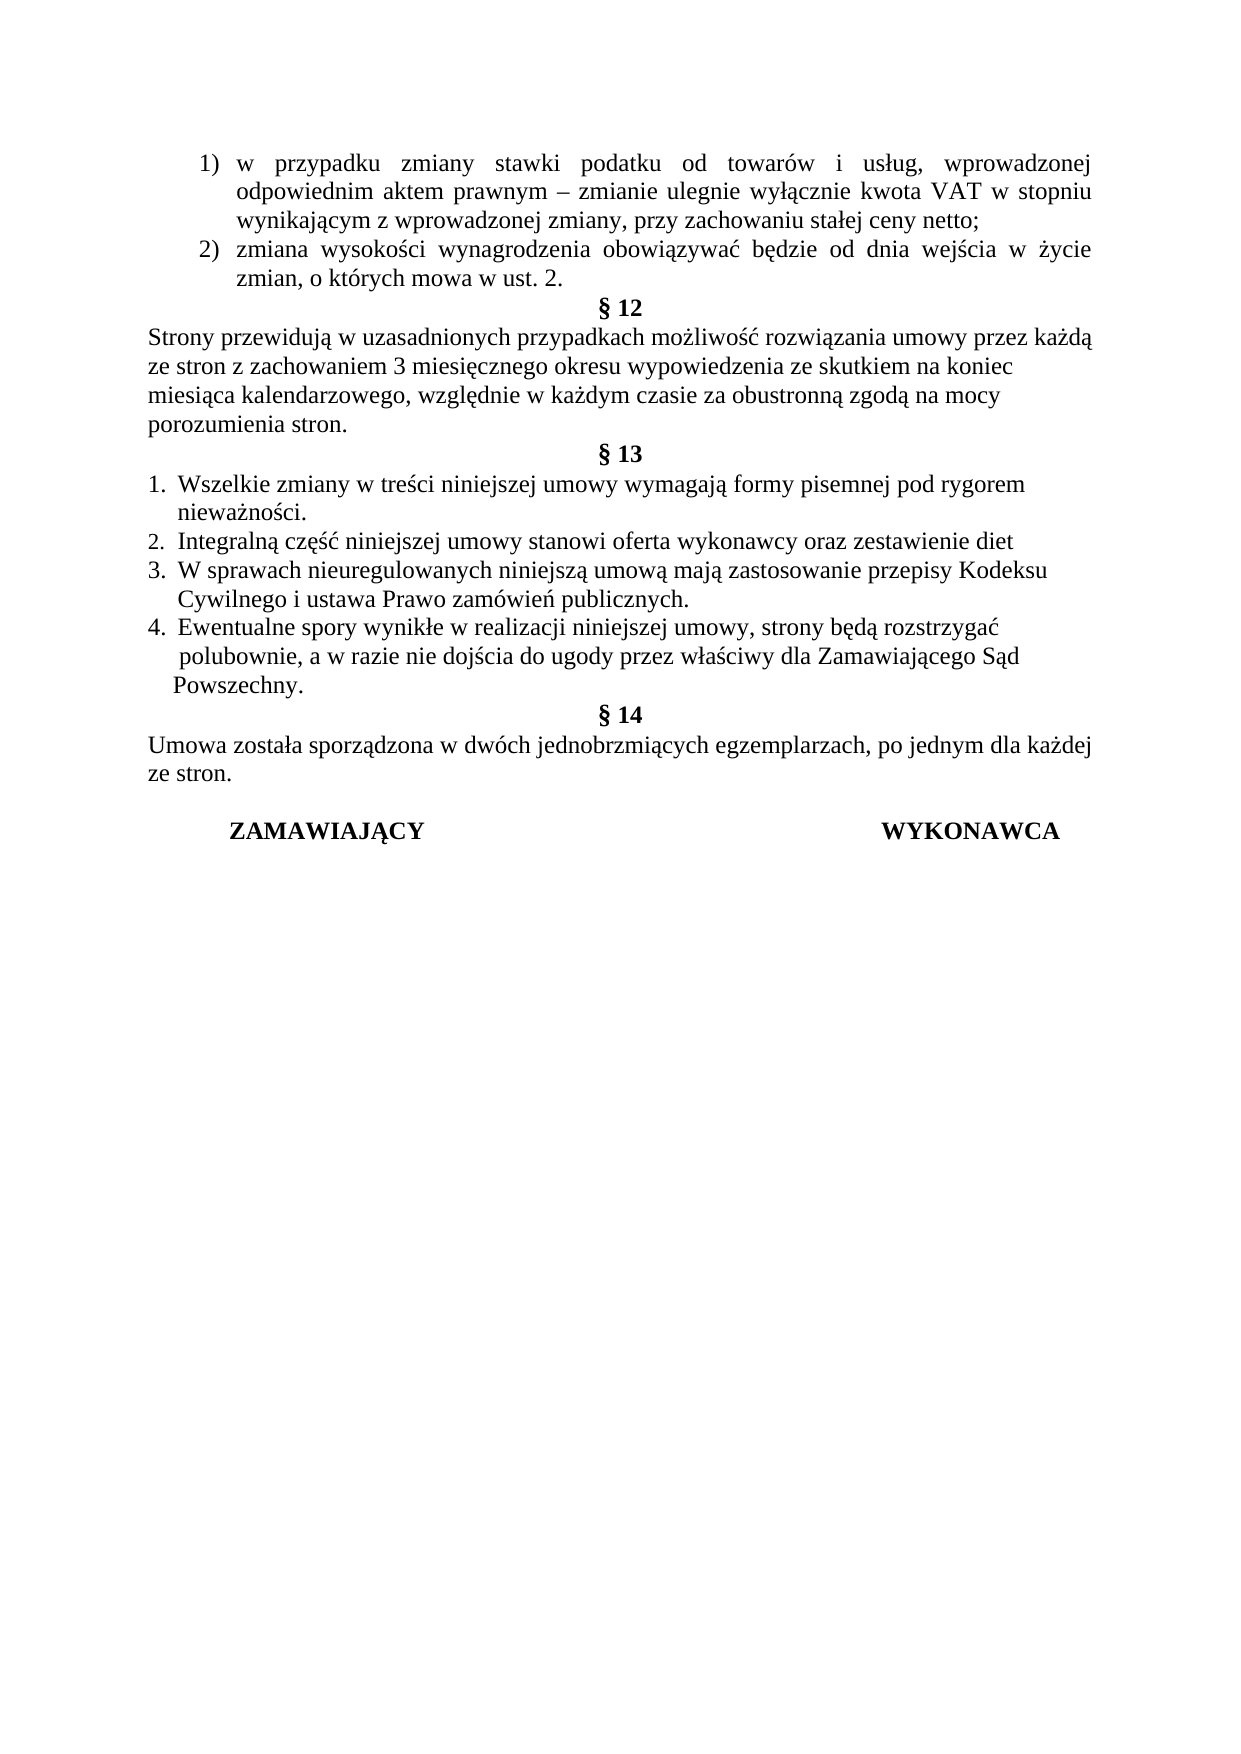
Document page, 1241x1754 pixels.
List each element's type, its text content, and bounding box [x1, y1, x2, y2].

text ZAMAWIAJĄCY WYKONAWCA [148, 816, 1093, 845]
list zmiana wysokości wynagrodzenia obowiązywać będzie od dnia wejścia w życie zmian, o których mowa w ust. 2. [199, 234, 1093, 291]
text § 14 [148, 699, 1093, 730]
list Ewentualne spory wynikłe w realizacji niniejszej umowy, strony będą rozstrzygać [148, 612, 1093, 641]
list W sprawach nieuregulowanych niniejszą umową mają zastosowanie przepisy Kodeksu Cywilnego i ustawa Prawo zamówień publicznych. [148, 555, 1093, 612]
list Wszelkie zmiany w treści niniejszej umowy wymagają formy pisemnej pod rygorem nieważności. [148, 469, 1093, 526]
text § 13 [148, 437, 1093, 469]
list w przypadku zmiany stawki podatku od towarów i usług, wprowadzonej odpowiednim aktem prawnym – zmianie ulegnie wyłącznie kwota VAT w stopniu wynikającym z wprowadzonej zmiany, przy zachowaniu stałej ceny netto; [199, 148, 1093, 234]
text Strony przewidują w uzasadnionych przypadkach możliwość rozwiązania umowy przez każdą ze stron z zachowaniem 3 miesięcznego okresu wypowiedzenia ze skutkiem na koniec miesiąca kalendarzowego, względnie w każdym czasie za obustronną zgodą na mocy porozumienia stron. [148, 322, 1093, 437]
list polubownie, a w razie nie dojścia do ugody przez właściwy dla Zamawiającego Sąd [148, 641, 1093, 670]
list Powszechny. [148, 670, 1093, 699]
text § 12 [148, 291, 1093, 322]
list Integralną część niniejszej umowy stanowi oferta wykonawcy oraz zestawienie diet [148, 526, 1093, 555]
text Umowa została sporządzona w dwóch jednobrzmiących egzemplarzach, po jednym dla każdej ze stron. [148, 730, 1093, 787]
